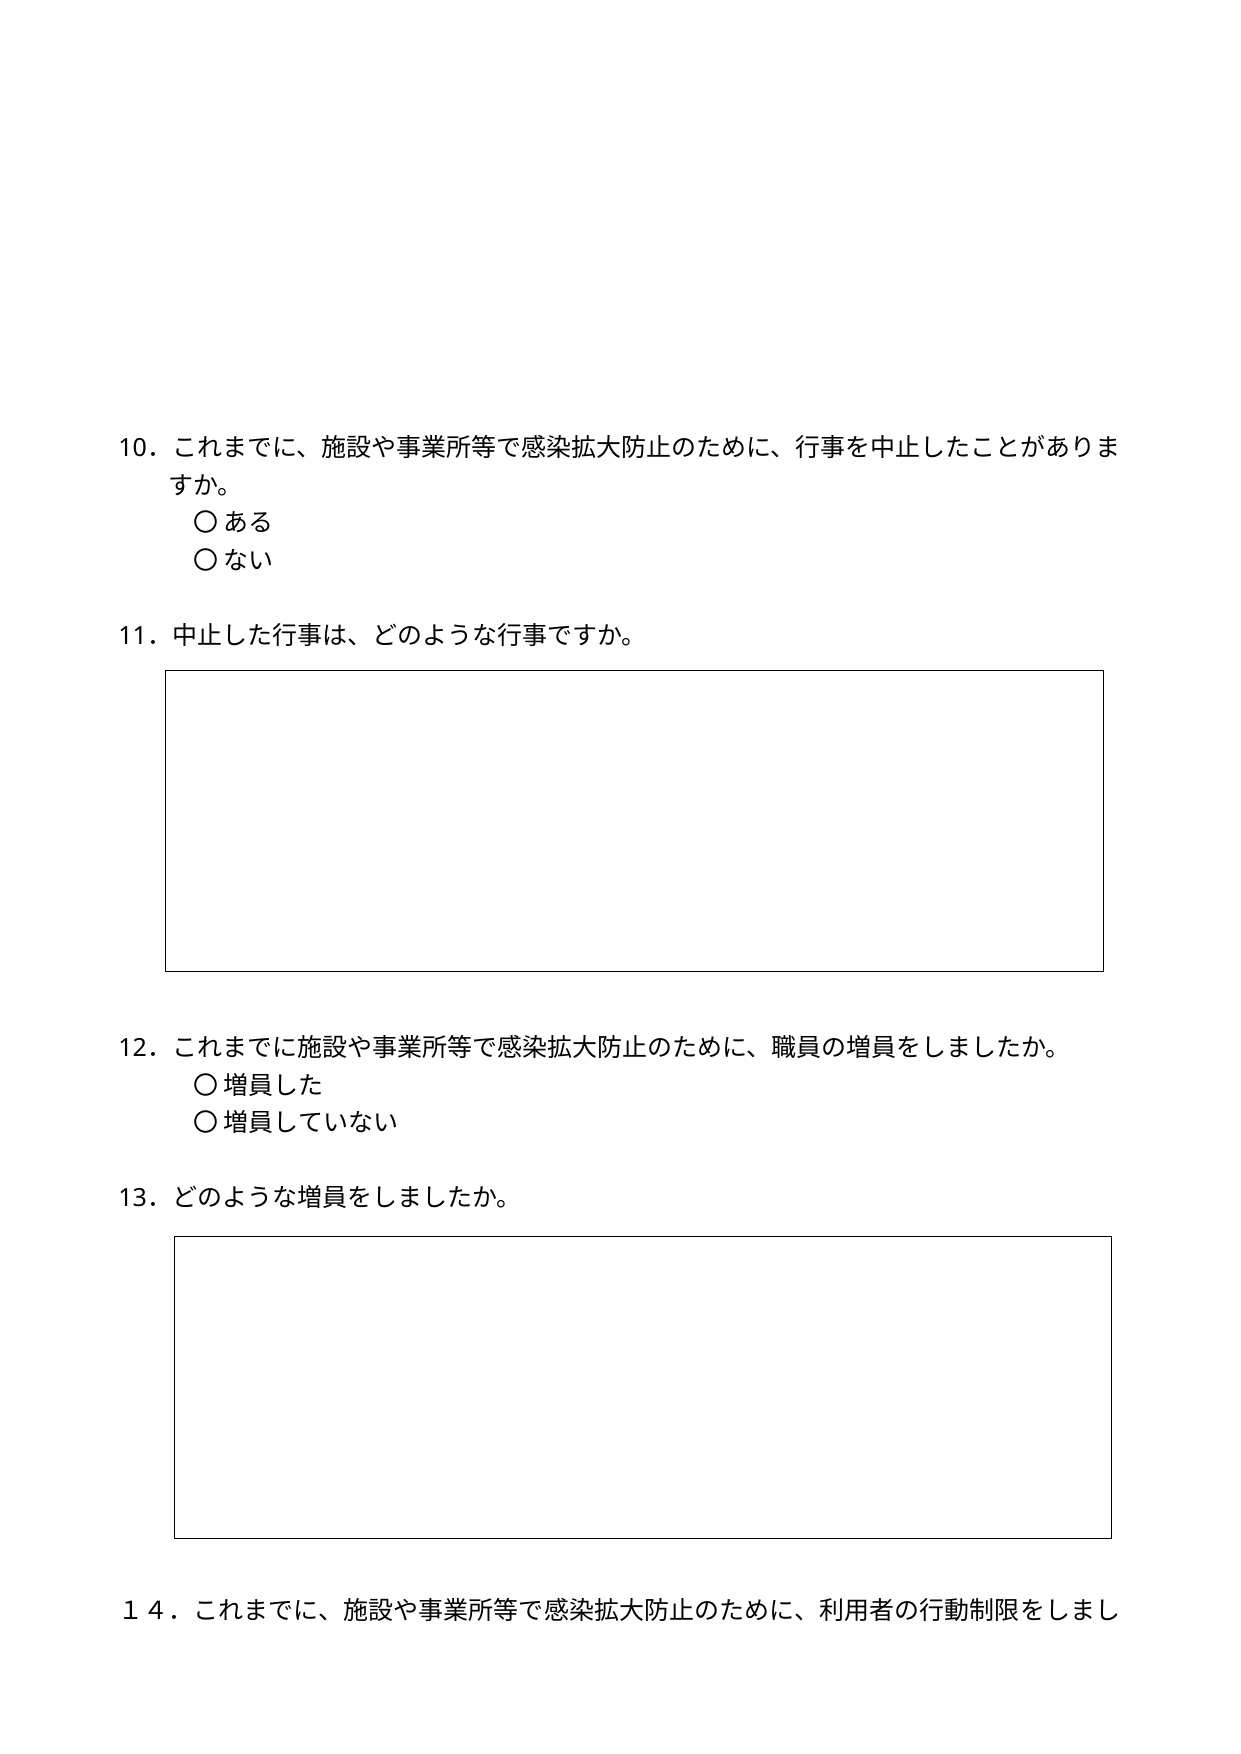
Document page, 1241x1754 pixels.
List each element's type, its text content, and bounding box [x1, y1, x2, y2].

text 〇 増員した [118, 1064, 1122, 1102]
text 13．どのような増員をしましたか。 [118, 1177, 1122, 1214]
text 〇 ある [118, 502, 1122, 539]
text 12．これまでに施設や事業所等で感染拡大防止のために、職員の増員をしましたか。 [118, 1027, 1122, 1064]
text 10．これまでに、施設や事業所等で感染拡大防止のために、行事を中止したことがありますか。 [118, 427, 1122, 502]
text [118, 1589, 1122, 1627]
text 11．中止した行事は、どのような行事ですか。 [118, 614, 1122, 652]
text 〇 増員していない [118, 1102, 1122, 1139]
text 〇 ない [118, 539, 1122, 577]
